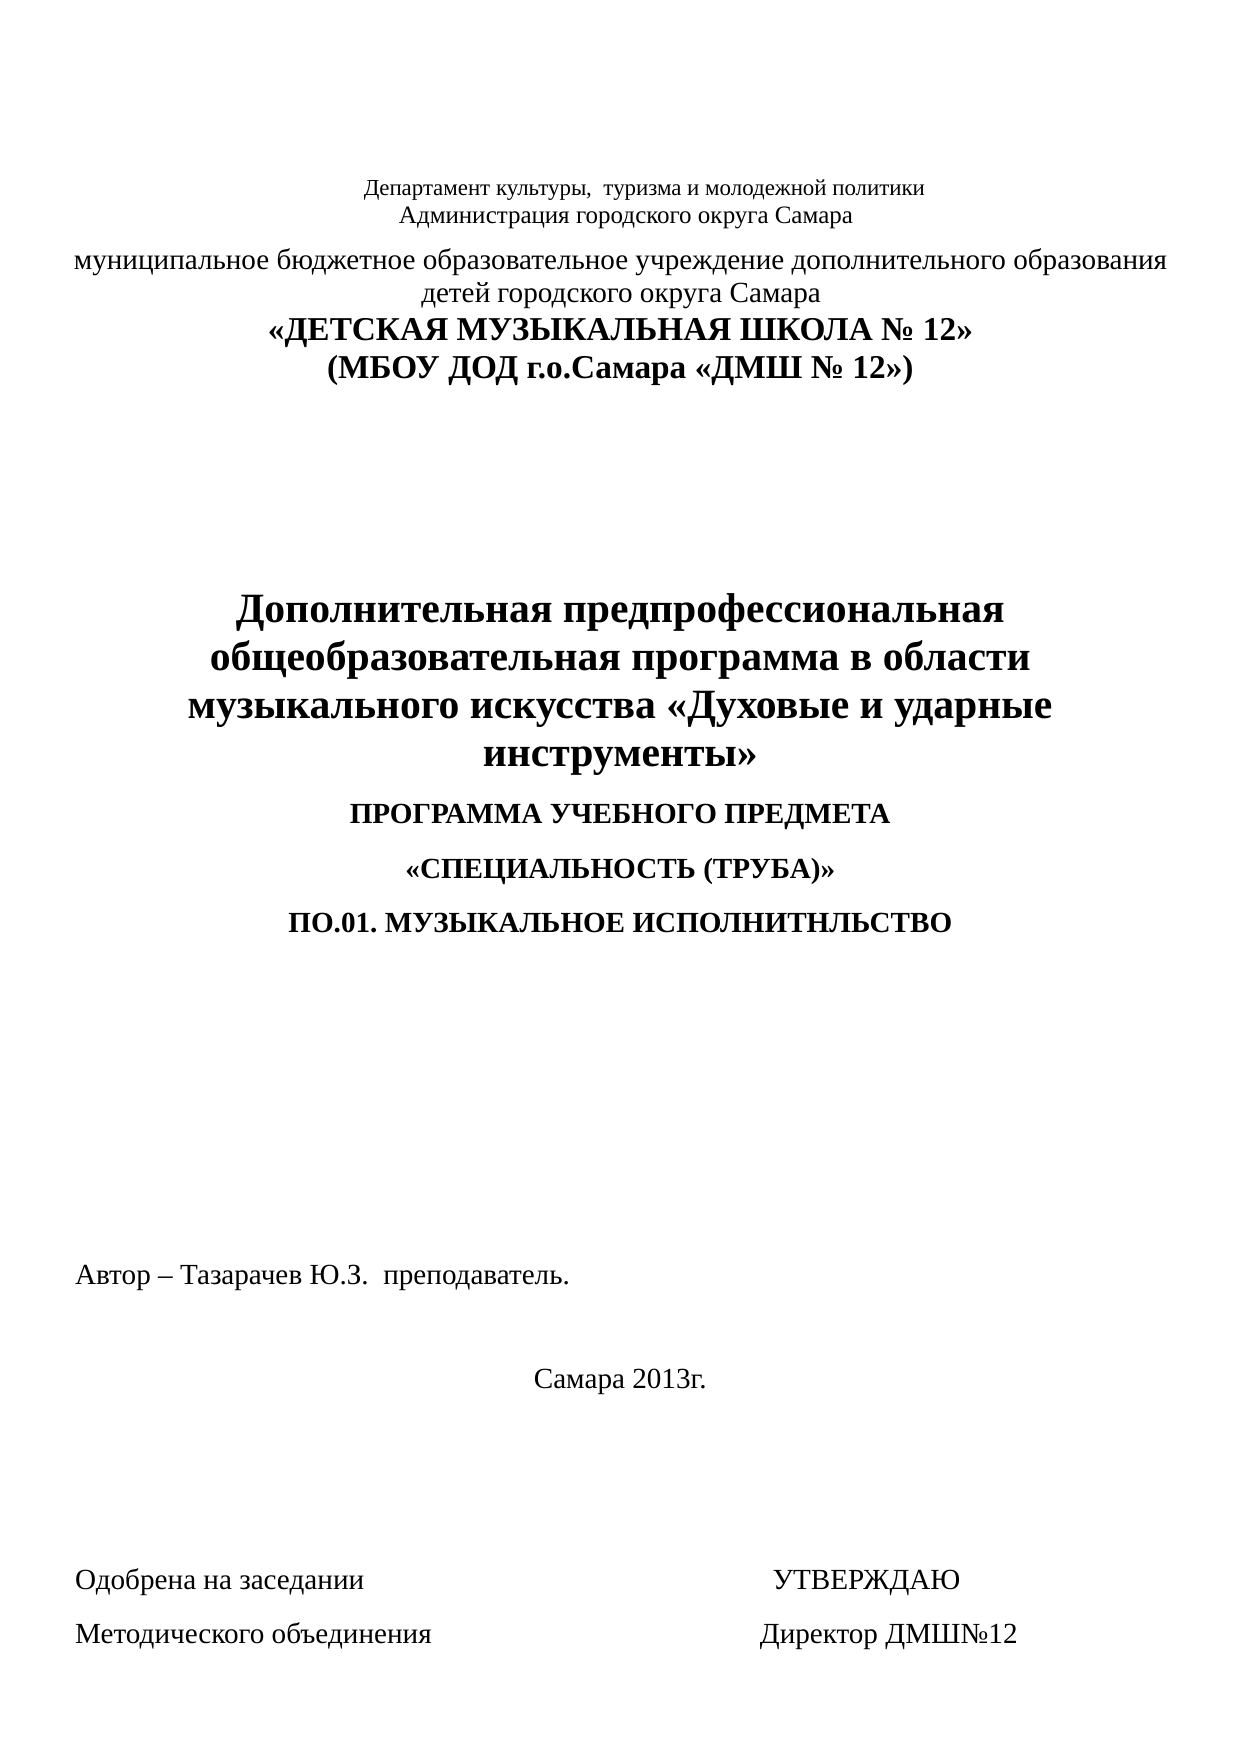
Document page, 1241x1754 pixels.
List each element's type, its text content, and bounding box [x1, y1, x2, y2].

text (МБОУ ДОД г.о.Самара «ДМШ № 12») [75, 347, 1165, 386]
text Самара 2013г. [75, 1361, 1165, 1394]
text Департамент культуры, туризма и молодежной политики [75, 174, 1214, 201]
text Автор – Тазарачев Ю.З. преподаватель. [75, 1257, 1165, 1291]
text «ДЕТСКАЯ МУЗЫКАЛЬНАЯ ШКОЛА № 12» [37, 309, 1203, 347]
text Одобрена на заседании УТВЕРЖДАЮ [75, 1562, 1165, 1595]
text Дополнительная предпрофессиональная общеобразовательная программа в области музыкального искусства «Духовые и ударные инструменты» [75, 584, 1165, 776]
text Методического объединения Директор ДМШ№12 [75, 1616, 1165, 1650]
text по.01. МУЗЫКАЛЬНОЕ ИСПОЛНИТНЛЬСТВО [75, 905, 1165, 939]
text муниципальное бюджетное образовательное учреждение дополнительного образования детей городского округа Самара [38, 242, 1204, 309]
text Программа учебного предмета [75, 796, 1165, 830]
text «СПЕЦИАЛЬНОСТЬ (ТРУБА)» [75, 851, 1165, 884]
text Администрация городского округа Самара [37, 201, 1214, 229]
